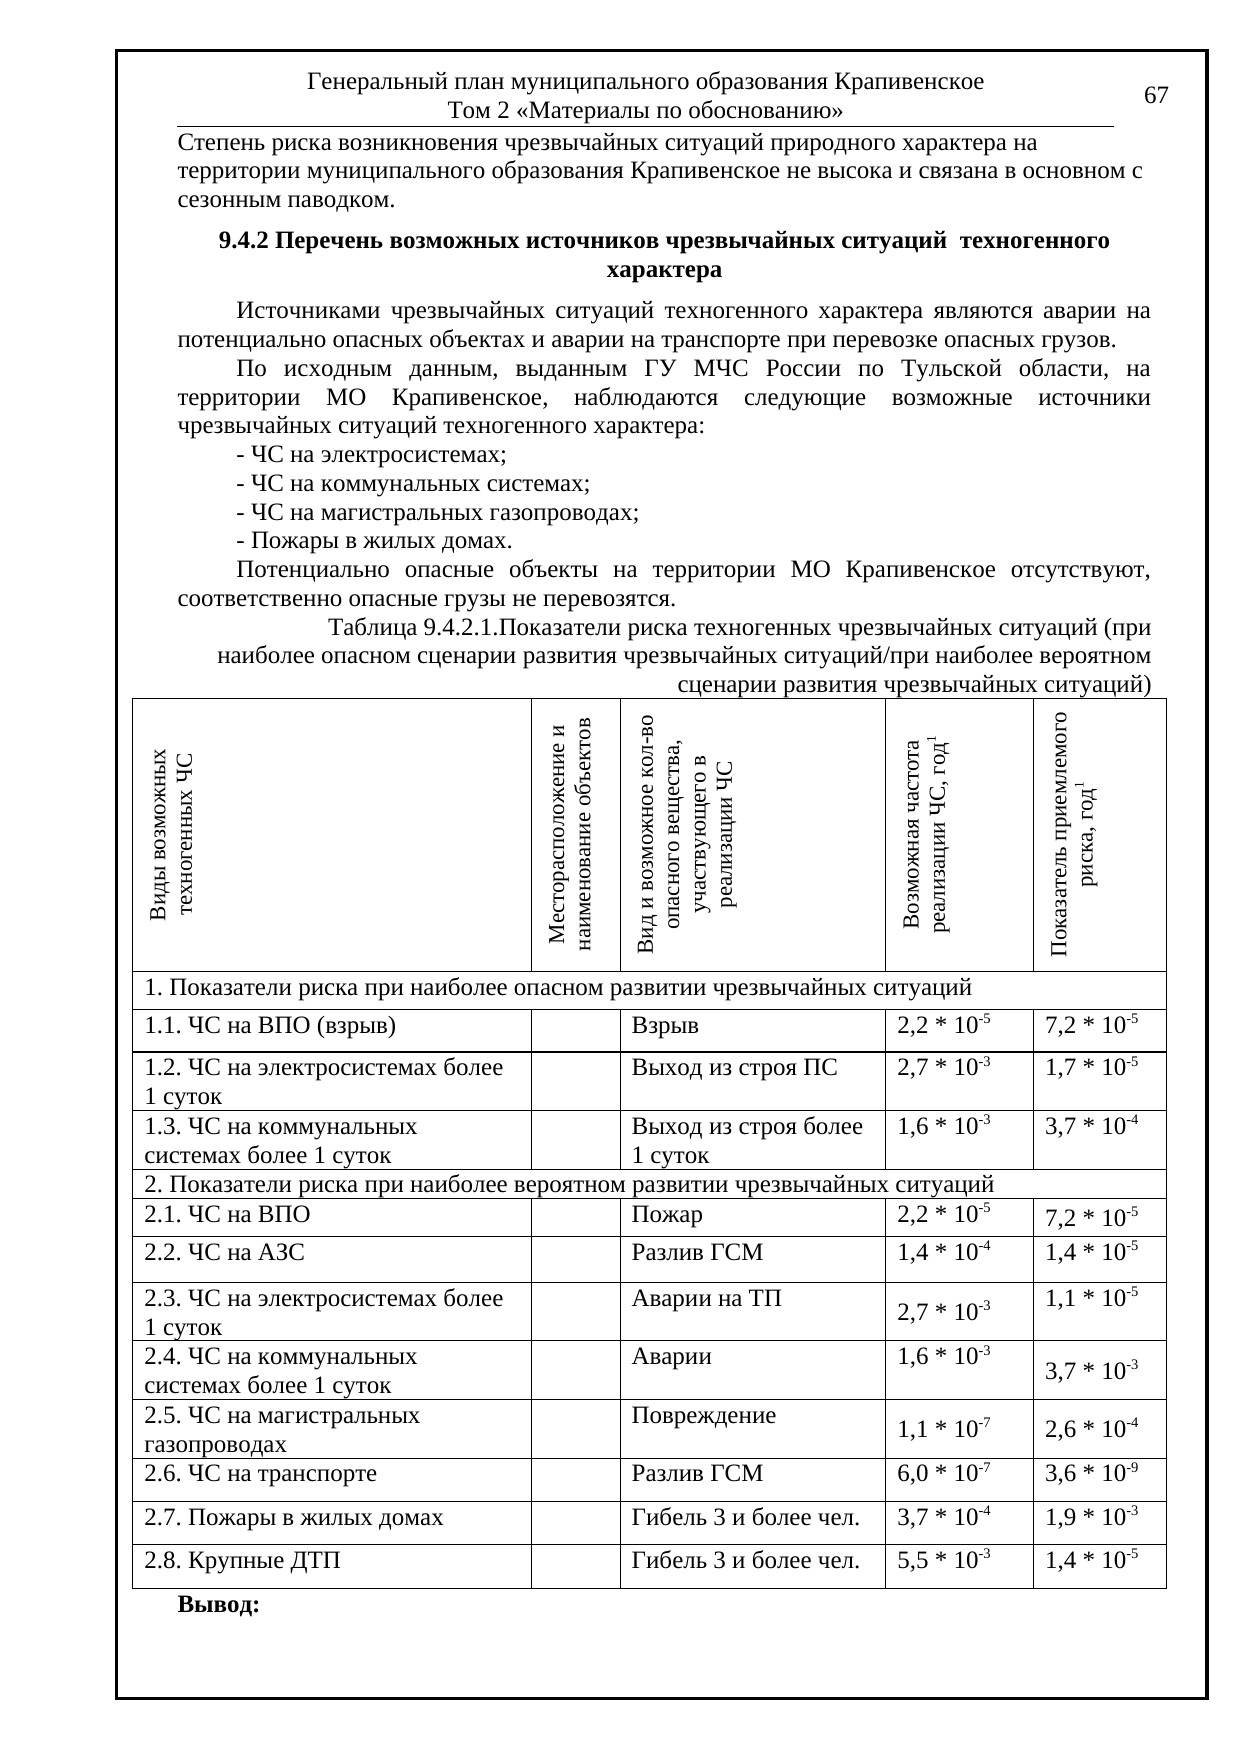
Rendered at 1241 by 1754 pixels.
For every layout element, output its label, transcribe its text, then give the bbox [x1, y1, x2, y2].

text Вывод: [177, 1589, 1152, 1617]
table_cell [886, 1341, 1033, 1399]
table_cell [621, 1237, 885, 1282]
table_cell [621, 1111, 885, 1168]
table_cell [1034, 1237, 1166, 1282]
text Потенциально опасные объекты на территории МО Крапивенское отсутствуют, соответственно опасные грузы не перевозятся. [177, 554, 1152, 612]
table_cell [532, 1010, 620, 1051]
table_cell 1. Показатели риска при наиболее опасном развитии чрезвычайных ситуаций [133, 972, 1166, 1009]
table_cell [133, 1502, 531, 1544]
table_cell [532, 1111, 620, 1168]
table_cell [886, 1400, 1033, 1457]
table_cell 1.3. ЧС на коммунальных системах более 1 суток [133, 1111, 531, 1168]
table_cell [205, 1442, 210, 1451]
text Степень риска возникновения чрезвычайных ситуаций природного характера на территории муниципального образования Крапивенское не высока и связана в основном с сезонным паводком. [177, 127, 1152, 213]
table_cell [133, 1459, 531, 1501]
text - Пожары в жилых домах. [177, 525, 1152, 554]
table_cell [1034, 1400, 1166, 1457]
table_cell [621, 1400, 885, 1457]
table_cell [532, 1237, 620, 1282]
text 9.4.2 Перечень возможных источников чрезвычайных ситуаций техногенного характера [177, 225, 1152, 283]
table_cell 2,7 * 10-3 [886, 1053, 1033, 1110]
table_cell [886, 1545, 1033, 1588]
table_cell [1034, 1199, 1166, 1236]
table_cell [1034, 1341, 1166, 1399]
text - ЧС на магистральных газопроводах; [177, 497, 1152, 525]
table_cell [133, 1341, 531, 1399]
table_header Возможная частота реализации ЧС, год1 [886, 699, 1033, 971]
text - ЧС на коммунальных системах; [177, 468, 1152, 497]
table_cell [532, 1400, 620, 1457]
table_header Вид и возможное кол-во опасного вещества, участвующего в реализации ЧС [621, 699, 885, 971]
text Таблица 9.4.2.1.Показатели риска техногенных чрезвычайных ситуаций (при наиболее опасном сценарии развития чрезвычайных ситуаций/при наиболее вероятном сценарии развития чрезвычайных ситуаций) [177, 612, 1152, 698]
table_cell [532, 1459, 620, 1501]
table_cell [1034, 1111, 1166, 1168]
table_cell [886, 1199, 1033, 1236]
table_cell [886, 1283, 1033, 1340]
table_cell 1.1. ЧС на ВПО (взрыв) [133, 1010, 531, 1051]
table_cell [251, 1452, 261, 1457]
table_cell Взрыв [621, 1010, 885, 1051]
table_header Месторасположение и наименование объектов [532, 699, 620, 971]
table_cell 2,2 * 10-5 [886, 1010, 1033, 1051]
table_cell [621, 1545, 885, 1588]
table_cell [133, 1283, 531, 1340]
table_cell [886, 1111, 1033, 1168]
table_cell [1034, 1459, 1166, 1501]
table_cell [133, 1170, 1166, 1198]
table_cell 7,2 * 10-5 [1034, 1010, 1166, 1051]
text По исходным данным, выданным ГУ МЧС России по Тульской области, на территории МО Крапивенское, наблюдаются следующие возможные источники чрезвычайных ситуаций техногенного характера: [177, 353, 1152, 439]
table_cell Выход из строя ПС [621, 1053, 885, 1110]
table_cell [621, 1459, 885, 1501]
table_cell 1,7 * 10-5 [1034, 1053, 1166, 1110]
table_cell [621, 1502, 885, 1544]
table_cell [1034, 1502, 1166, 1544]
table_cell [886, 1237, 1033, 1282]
table_header Виды возможных техногенных ЧС [133, 699, 531, 971]
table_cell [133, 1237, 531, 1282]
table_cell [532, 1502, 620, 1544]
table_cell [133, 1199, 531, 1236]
text Источниками чрезвычайных ситуаций техногенного характера являются аварии на потенциально опасных объектах и аварии на транспорте при перевозке опасных грузов. [177, 295, 1152, 353]
text - ЧС на электросистемах; [177, 439, 1152, 468]
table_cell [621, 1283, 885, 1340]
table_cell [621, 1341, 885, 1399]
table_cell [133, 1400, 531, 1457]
table_header Показатель приемлемого риска, год1 [1034, 699, 1166, 971]
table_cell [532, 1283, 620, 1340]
table_cell [532, 1053, 620, 1110]
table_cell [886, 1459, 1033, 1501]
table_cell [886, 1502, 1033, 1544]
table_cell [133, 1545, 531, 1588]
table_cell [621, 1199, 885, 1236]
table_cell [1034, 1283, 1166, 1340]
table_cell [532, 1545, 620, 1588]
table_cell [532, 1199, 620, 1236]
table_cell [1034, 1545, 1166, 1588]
table_cell 1.2. ЧС на электросистемах более 1 суток [133, 1053, 531, 1110]
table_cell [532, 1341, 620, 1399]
